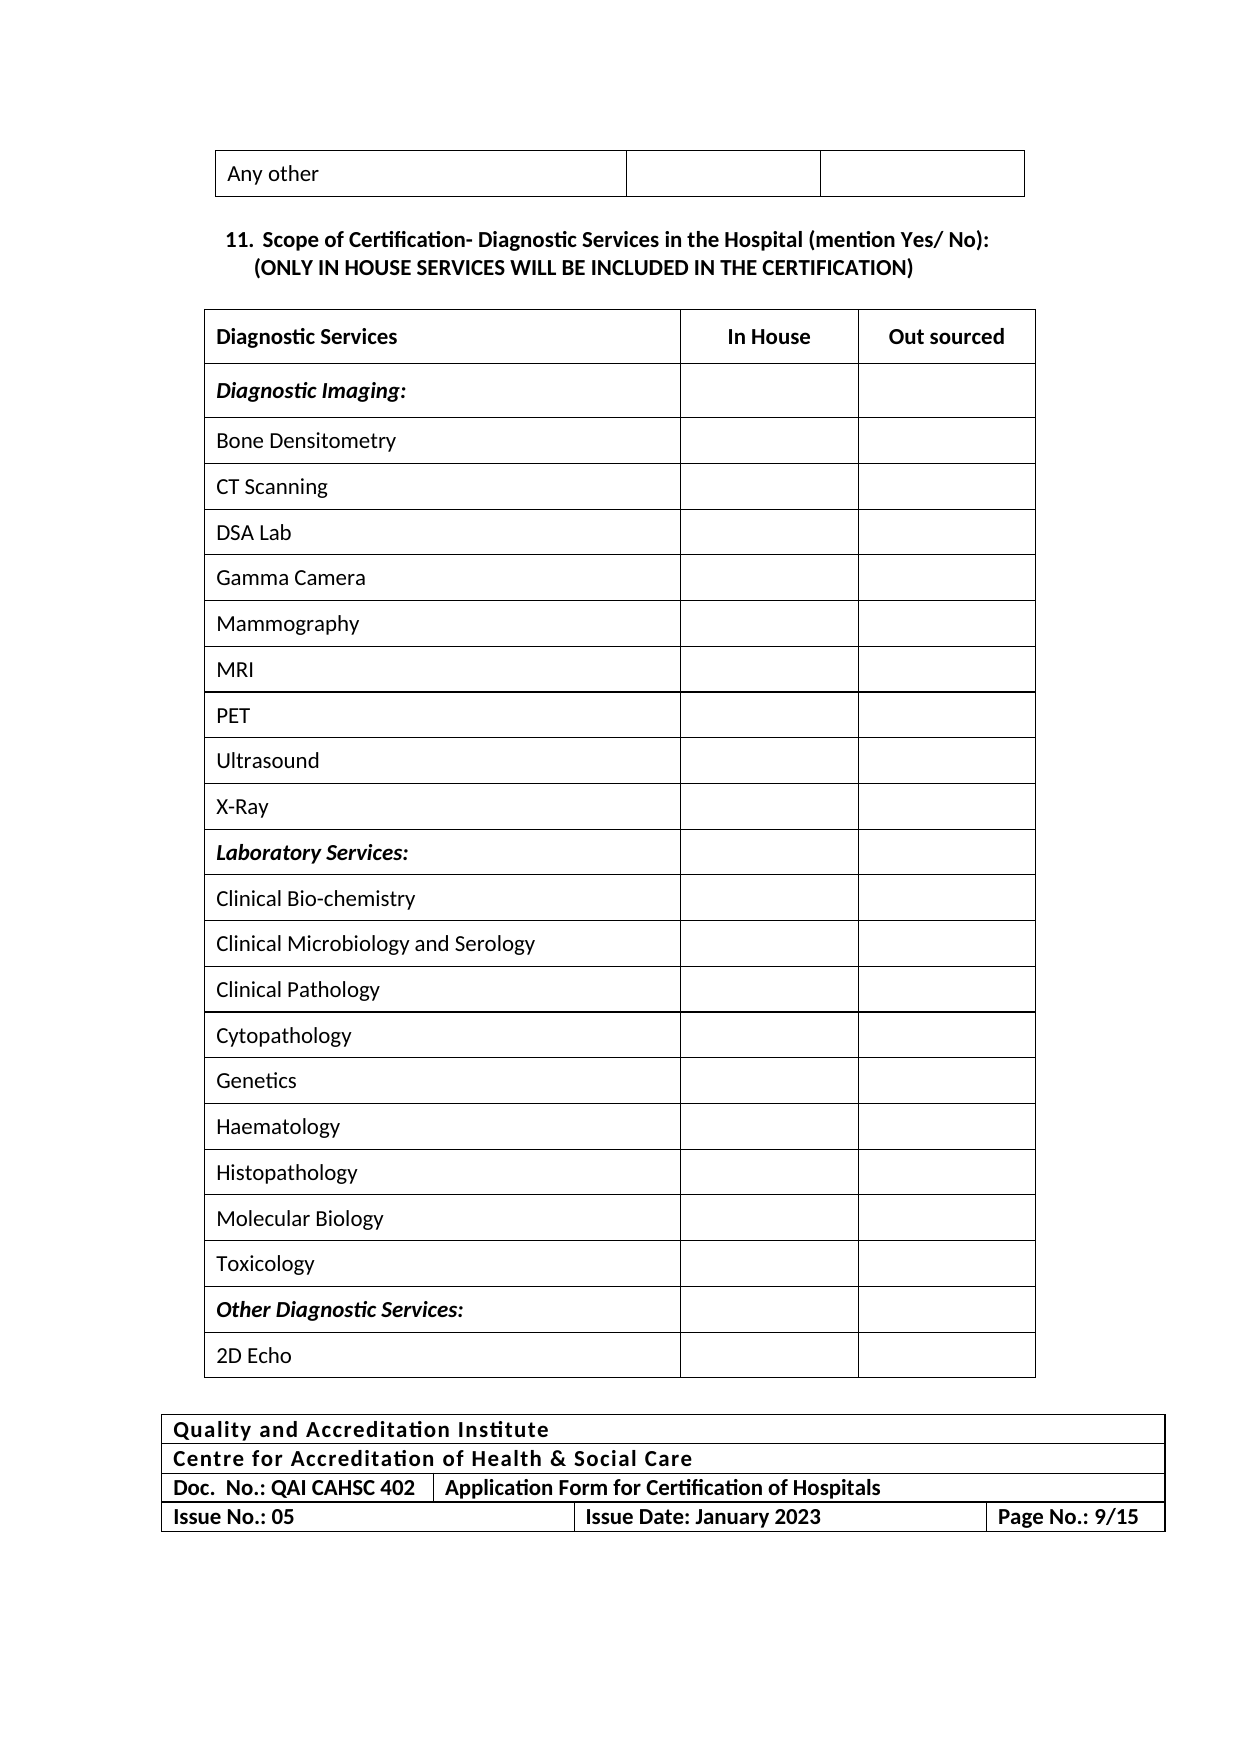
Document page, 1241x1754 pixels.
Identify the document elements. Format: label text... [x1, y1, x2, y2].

table_cell [681, 1333, 858, 1377]
table_cell [859, 1150, 1035, 1194]
table_cell Clinical Microbiology and Serology [205, 921, 680, 966]
table_cell [859, 647, 1035, 691]
table_cell [859, 1241, 1035, 1286]
table_cell [627, 151, 820, 196]
table_cell Clinical Pathology [205, 967, 680, 1011]
table_cell DSA Lab [205, 510, 680, 554]
table_cell Histopathology [205, 1150, 680, 1194]
table_cell PET [205, 693, 680, 737]
table_cell Other Diagnostic Services: [205, 1287, 680, 1332]
table_cell [681, 1058, 858, 1103]
table_cell [859, 921, 1035, 966]
table_cell 2D Echo [205, 1333, 680, 1377]
table_cell [859, 364, 1035, 417]
list Scope of Certification- Diagnostic Services in the Hospital (mention Yes/ No): [225, 225, 1090, 253]
table_header In House [681, 310, 858, 363]
table_cell Clinical Bio-chemistry [205, 875, 680, 920]
table_cell [859, 1333, 1035, 1377]
table_cell [681, 784, 858, 828]
table_cell [681, 418, 858, 463]
table_cell [859, 830, 1035, 874]
table_cell [681, 1287, 858, 1332]
table_header Diagnostic Services [205, 310, 680, 363]
table_cell [681, 647, 858, 691]
table_cell [681, 364, 858, 417]
table_cell Laboratory Services: [205, 830, 680, 874]
table_cell [681, 510, 858, 554]
table_cell [681, 738, 858, 783]
table_cell [681, 921, 858, 966]
table_header Out sourced [859, 310, 1035, 363]
table_cell Diagnostic Imaging: [205, 364, 680, 417]
table_cell [859, 738, 1035, 783]
table_cell [859, 418, 1035, 463]
table_cell [859, 464, 1035, 508]
table_cell Cytopathology [205, 1013, 680, 1057]
table_cell [681, 555, 858, 600]
table_cell CT Scanning [205, 464, 680, 508]
table_cell [859, 1287, 1035, 1332]
table_cell X-Ray [205, 784, 680, 828]
table_cell Mammography [205, 601, 680, 646]
table_cell [681, 1241, 858, 1286]
table_cell [859, 1104, 1035, 1149]
table_cell Molecular Biology [205, 1195, 680, 1240]
table_cell [859, 784, 1035, 828]
table_cell [681, 1104, 858, 1149]
table_cell [859, 510, 1035, 554]
table_cell [681, 601, 858, 646]
table_cell [681, 830, 858, 874]
table_cell [859, 1013, 1035, 1057]
table_cell [859, 1058, 1035, 1103]
table_cell Haematology [205, 1104, 680, 1149]
table_cell [859, 693, 1035, 737]
table_cell [859, 967, 1035, 1011]
table_cell Toxicology [205, 1241, 680, 1286]
table_cell Bone Densitometry [205, 418, 680, 463]
table_cell [681, 1013, 858, 1057]
table_cell [859, 875, 1035, 920]
table_cell Gamma Camera [205, 555, 680, 600]
table_cell [681, 693, 858, 737]
table_cell Genetics [205, 1058, 680, 1103]
table_cell [681, 1150, 858, 1194]
table_cell [859, 601, 1035, 646]
table_cell [681, 967, 858, 1011]
table_cell [821, 151, 1024, 196]
table_cell [681, 875, 858, 920]
table_cell Ultrasound [205, 738, 680, 783]
table_cell [859, 555, 1035, 600]
table_cell MRI [205, 647, 680, 691]
table_cell [859, 1195, 1035, 1240]
table_cell Any other [216, 151, 626, 196]
table_cell [681, 464, 858, 508]
list (ONLY IN HOUSE SERVICES WILL BE INCLUDED IN THE CERTIFICATION) [244, 253, 1090, 281]
table_cell [681, 1195, 858, 1240]
